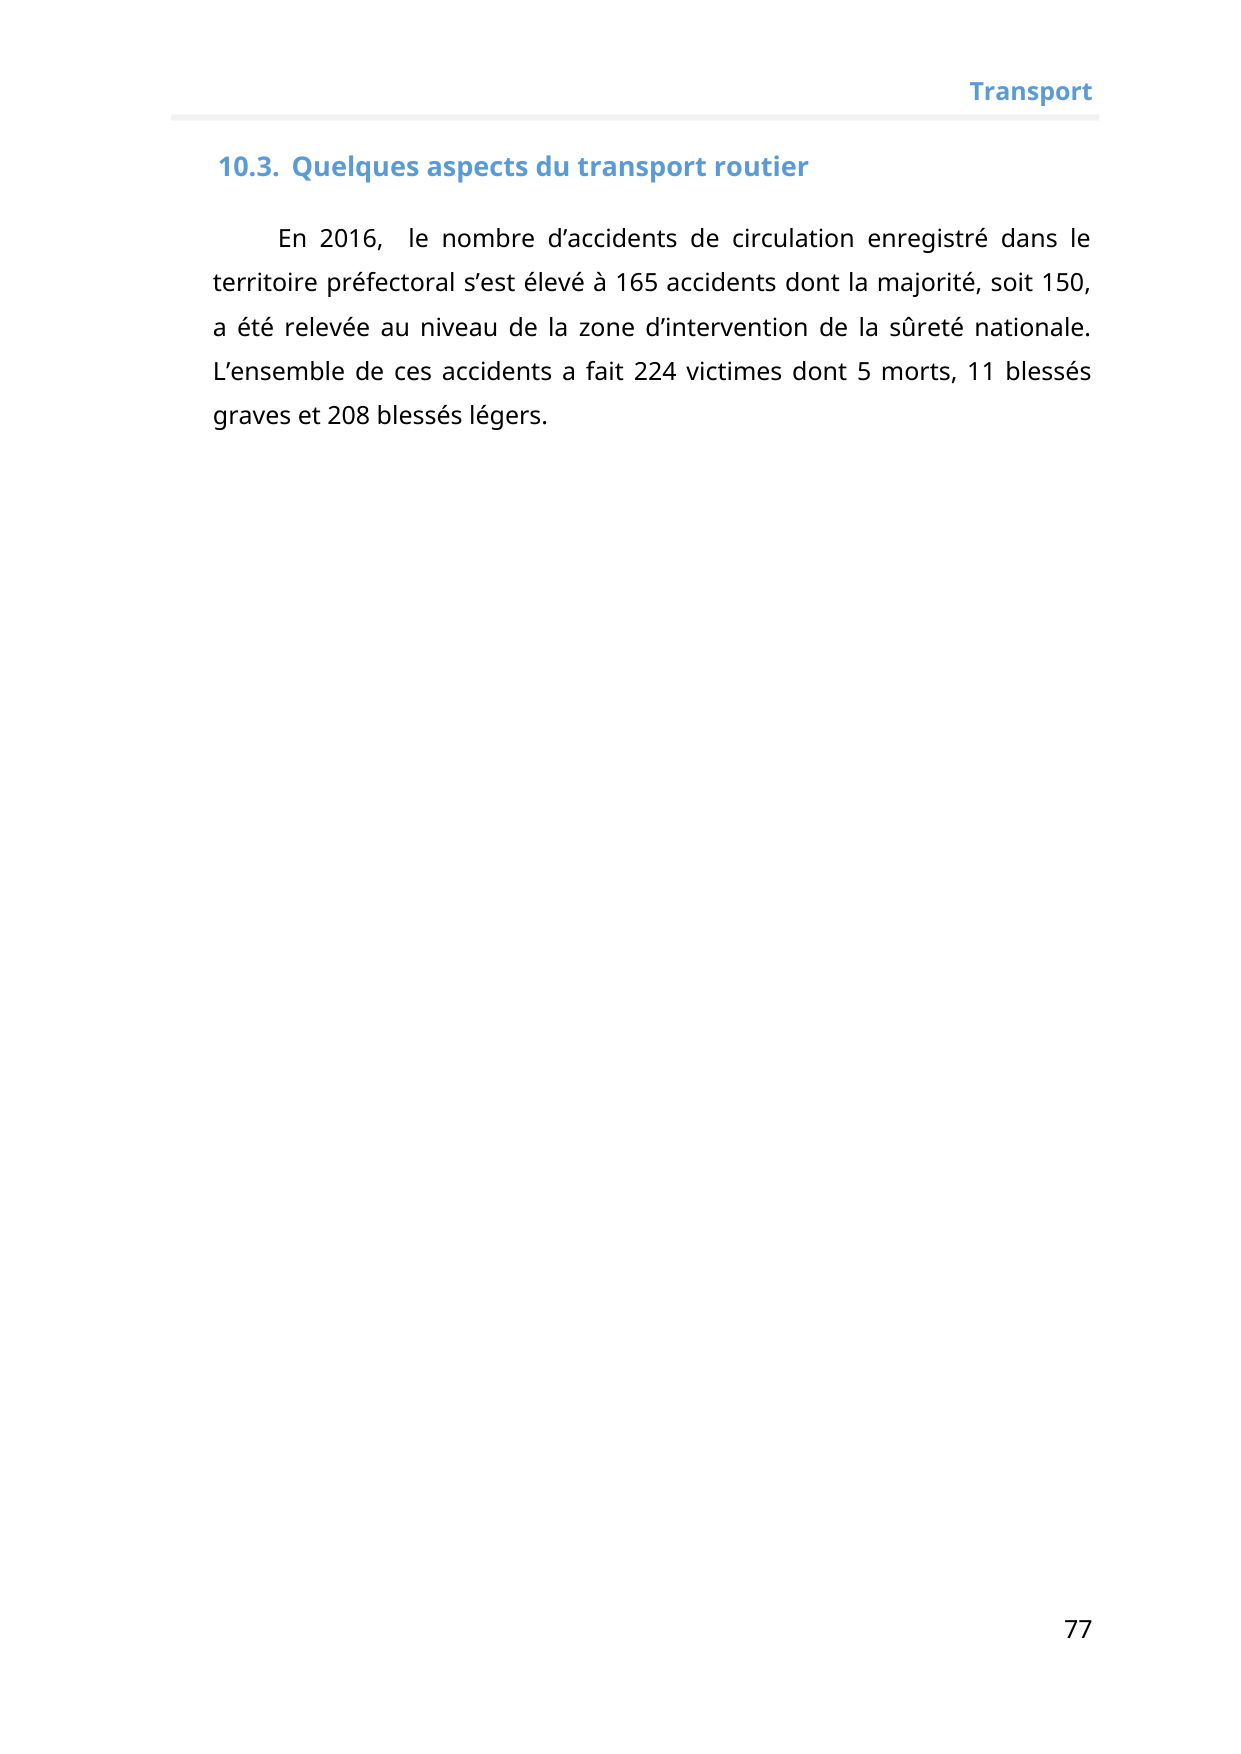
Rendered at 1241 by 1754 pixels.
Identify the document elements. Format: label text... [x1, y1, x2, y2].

text En 2016, le nombre d’accidents de circulation enregistré dans le territoire préfectoral s’est élevé à 165 accidents dont la majorité, soit 150, a été relevée au niveau de la zone d’intervention de la sûreté nationale. L’ensemble de ces accidents a fait 224 victimes dont 5 morts, 11 blessés graves et 208 blessés légers. [213, 221, 1092, 432]
subtitle Quelques aspects du transport routier [218, 148, 1092, 184]
